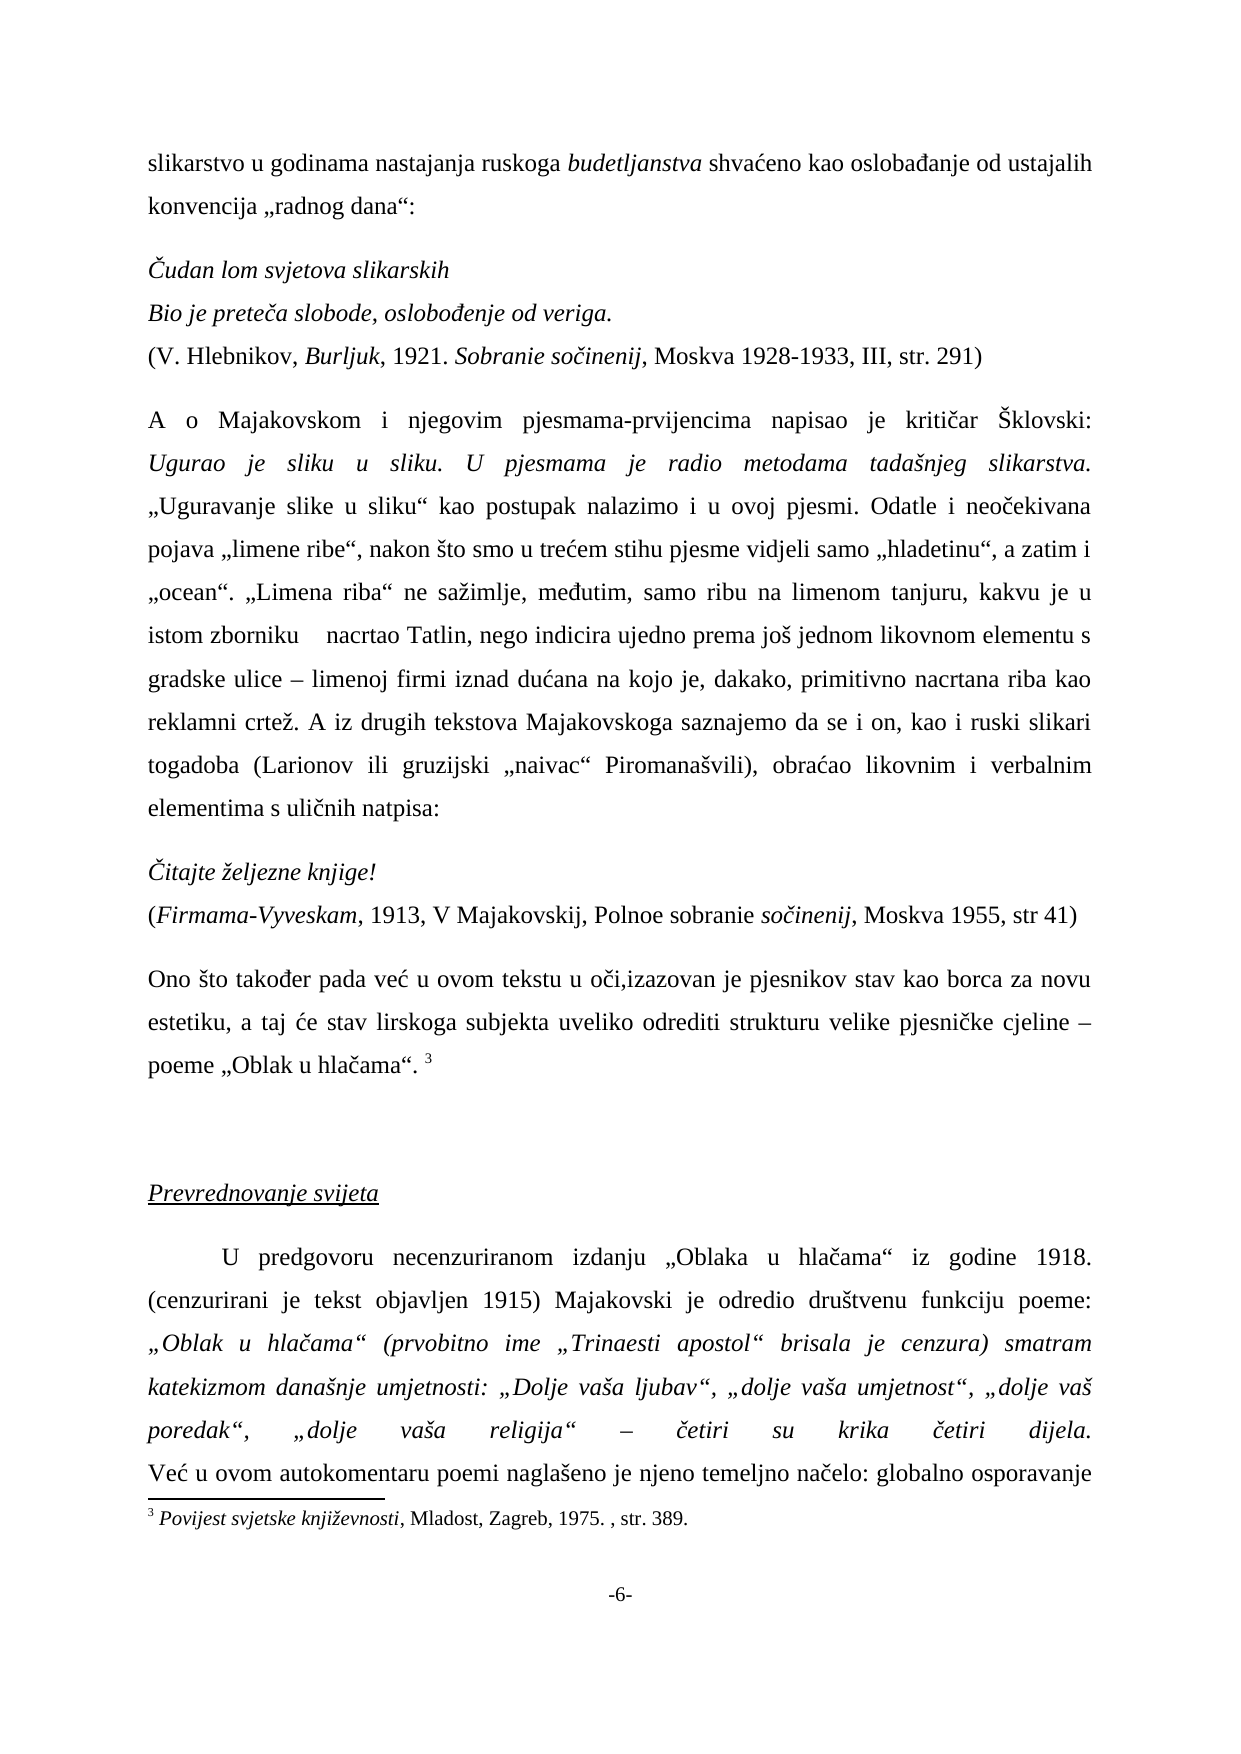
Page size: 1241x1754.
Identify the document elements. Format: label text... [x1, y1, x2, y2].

text Čudan lom svjetova slikarskih Bio je preteča slobode, oslobođenje od veriga. (V. Hlebnikov, Burljuk, 1921. Sobranie sočinenij, Moskva 1928-1933, III, str. 291) [148, 255, 1093, 370]
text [148, 1242, 1093, 1487]
text Prevrednovanje svijeta [148, 1178, 1093, 1207]
text Ono što također pada već u ovom tekstu u oči,izazovan je pjesnikov stav kao borca za novu estetiku, a taj će stav lirskoga subjekta uveliko odrediti strukturu velike pjesničke cjeline – poeme „Oblak u hlačama“. [148, 964, 1093, 1079]
text A o Majakovskom i njegovim pjesmama-prvijencima napisao je kritičar Šklovski: Ugurao je sliku u sliku. U pjesmama je radio metodama tadašnjeg slikarstva. „Uguravanje slike u sliku“ kao postupak nalazimo i u ovoj pjesmi. Odatle i neočekivana pojava „limene ribe“, nakon što smo u trećem stihu pjesme vidjeli samo „hladetinu“, a zatim i „ocean“. „Limena riba“ ne sažimlje, međutim, samo ribu na limenom tanjuru, kakvu je u istom zborniku nacrtao Tatlin, nego indicira ujedno prema još jednom likovnom elementu s gradske ulice – limenoj firmi iznad dućana na kojo je, dakako, primitivno nacrtana riba kao reklamni crtež. A iz drugih tekstova Majakovskoga saznajemo da se i on, kao i ruski slikari togadoba (Larionov ili gruzijski „naivac“ Piromanašvili), obraćao likovnim i verbalnim elementima s uličnih natpisa: [148, 405, 1093, 822]
text Čitajte željezne knjige! (Firmama-Vyveskam, 1913, V Majakovskij, Polnoe sobranie sočinenij, Moskva 1955, str 41) [148, 857, 1093, 929]
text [148, 148, 1093, 219]
